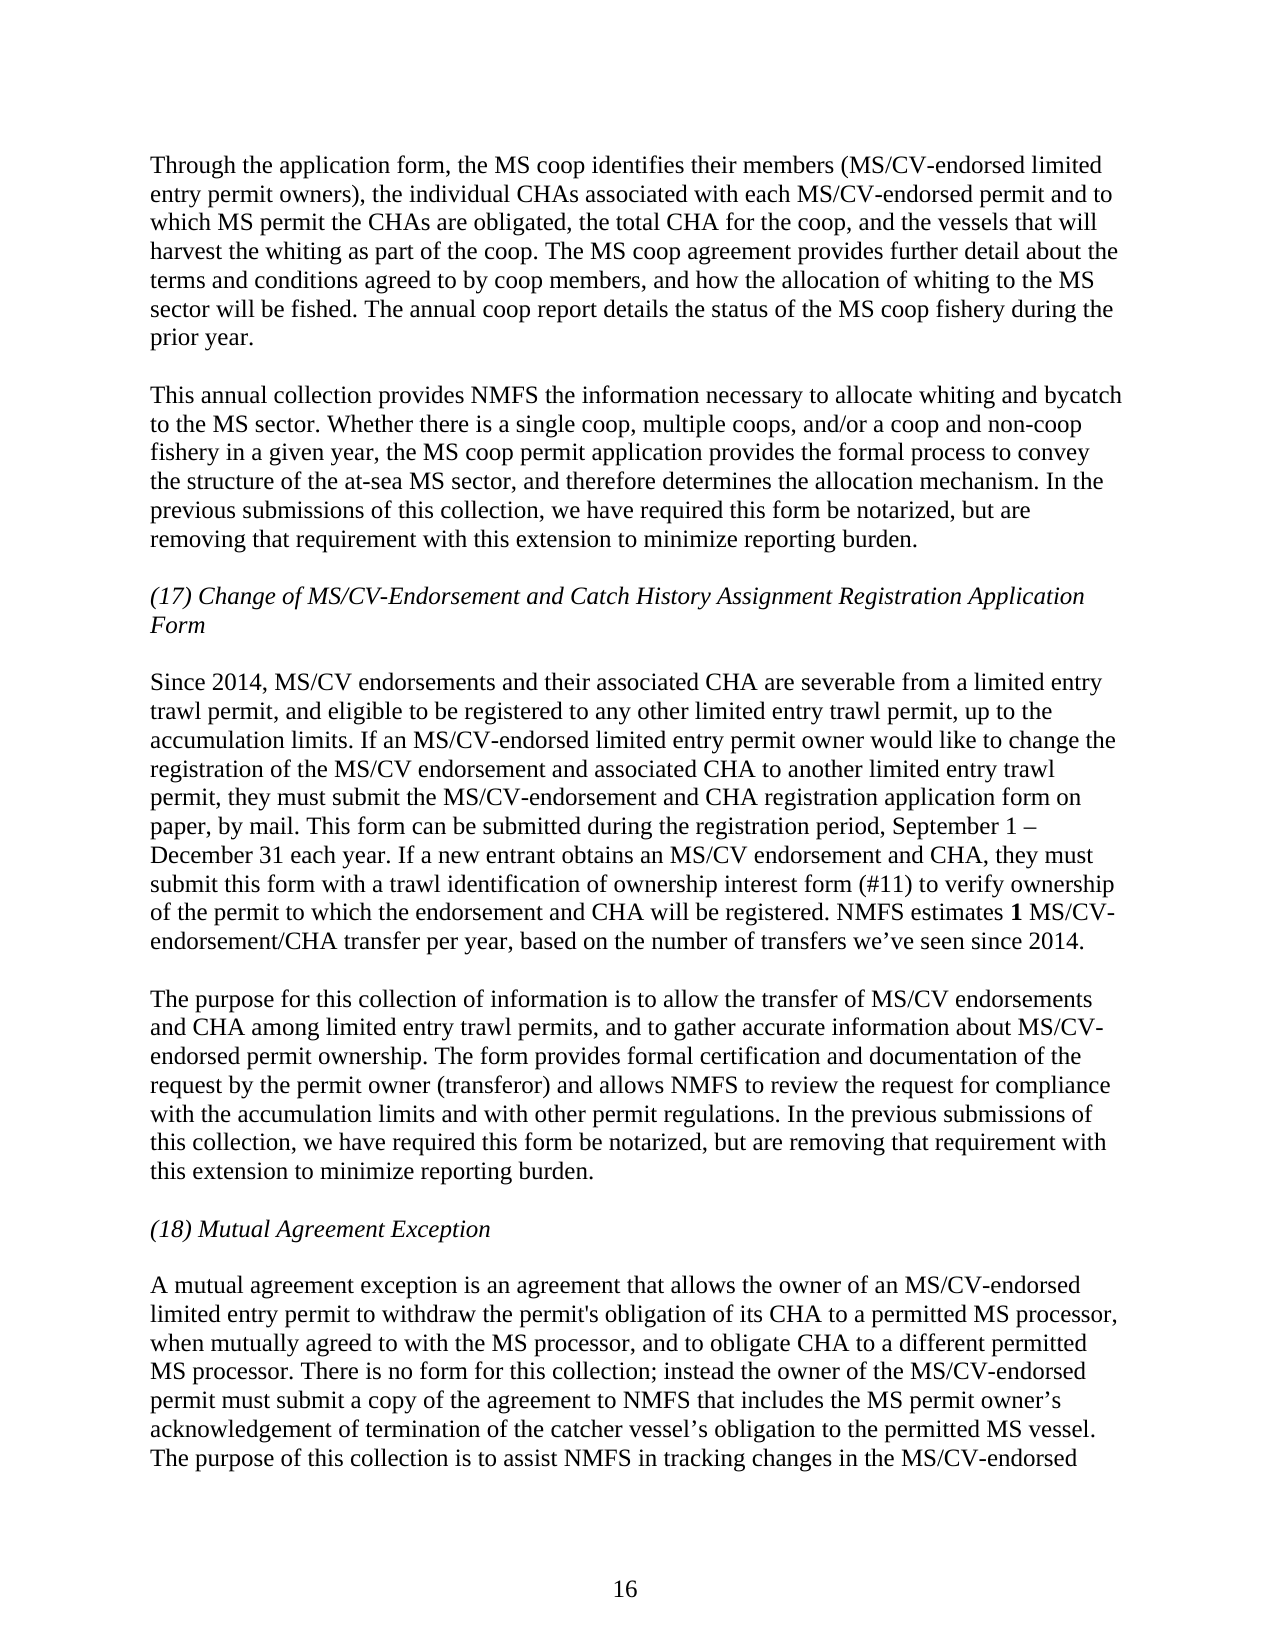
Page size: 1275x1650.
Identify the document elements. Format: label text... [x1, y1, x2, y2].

text Since 2014, MS/CV endorsements and their associated CHA are severable from a limited entry trawl permit, and eligible to be registered to any other limited entry trawl permit, up to the accumulation limits. If an MS/CV-endorsed limited entry permit owner would like to change the registration of the MS/CV endorsement and associated CHA to another limited entry trawl permit, they must submit the MS/CV-endorsement and CHA registration application form on paper, by mail. This form can be submitted during the registration period, September 1 – December 31 each year. If a new entrant obtains an MS/CV endorsement and CHA, they must submit this form with a trawl identification of ownership interest form (#11) to verify ownership of the permit to which the endorsement and CHA will be registered. NMFS estimates 1 MS/CV- endorsement/CHA transfer per year, based on the number of transfers we’ve seen since 2014. [150, 667, 1125, 955]
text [150, 1270, 1125, 1471]
list Mutual Agreement Exception [150, 1214, 1125, 1242]
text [150, 150, 1125, 351]
text This annual collection provides NMFS the information necessary to allocate whiting and bycatch to the MS sector. Whether there is a single coop, multiple coops, and/or a coop and non-coop fishery in a given year, the MS coop permit application provides the formal process to convey the structure of the at-sea MS sector, and therefore determines the allocation mechanism. In the previous submissions of this collection, we have required this form be notarized, but are removing that requirement with this extension to minimize reporting burden. [150, 380, 1125, 552]
text The purpose for this collection of information is to allow the transfer of MS/CV endorsements and CHA among limited entry trawl permits, and to gather accurate information about MS/CV- endorsed permit ownership. The form provides formal certification and documentation of the request by the permit owner (transferor) and allows NMFS to review the request for compliance with the accumulation limits and with other permit regulations. In the previous submissions of this collection, we have required this form be notarized, but are removing that requirement with this extension to minimize reporting burden. [150, 984, 1125, 1185]
list Change of MS/CV-Endorsement and Catch History Assignment Registration Application Form [150, 581, 1125, 639]
